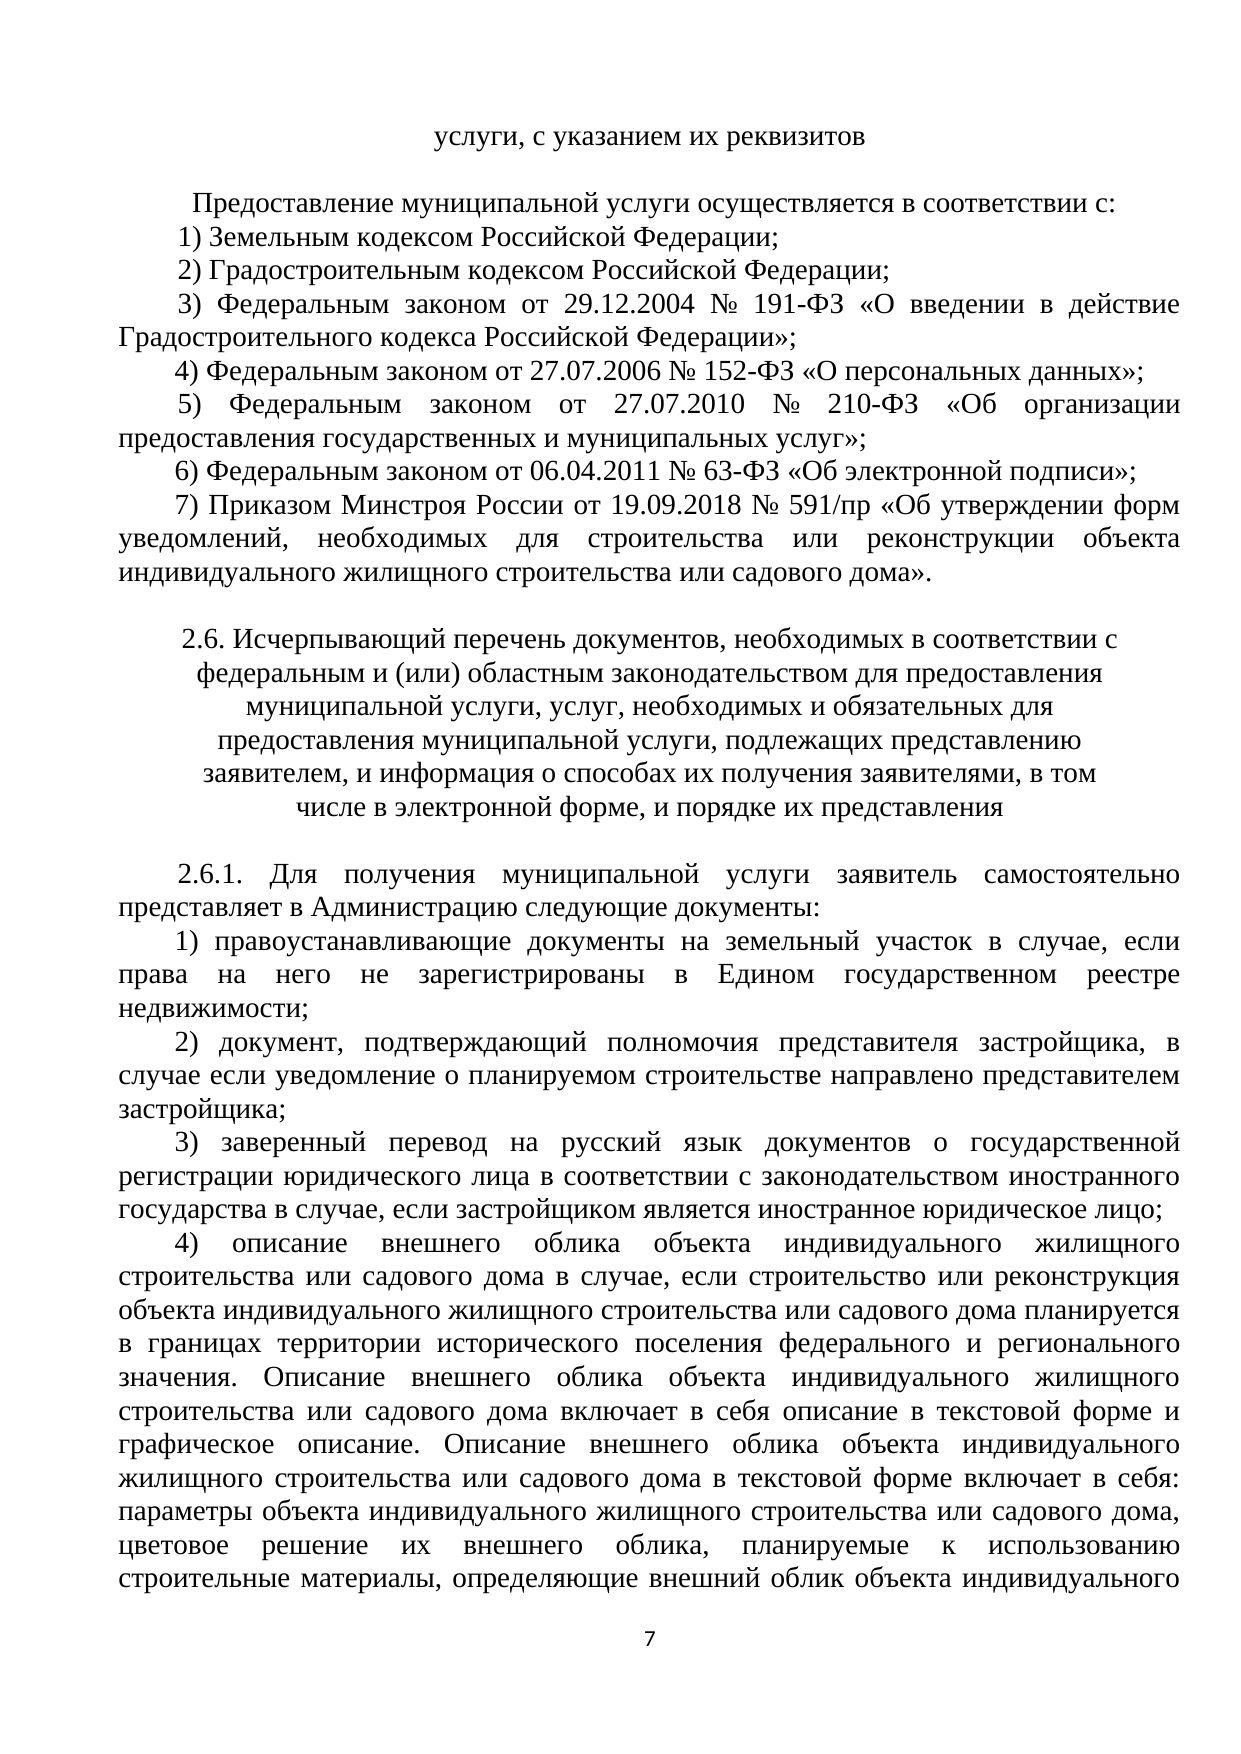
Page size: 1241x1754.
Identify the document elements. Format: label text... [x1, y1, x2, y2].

text 6) Федеральным законом от 06.04.2011 № 63-ФЗ «Об электронной подписи»; [118, 453, 1181, 487]
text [118, 1225, 1181, 1594]
text муниципальной услуги, услуг, необходимых и обязательных для [118, 688, 1181, 722]
text 1) правоустанавливающие документы на земельный участок в случае, если права на него не зарегистрированы в Едином государственном реестре недвижимости; [118, 923, 1181, 1024]
text предоставления муниципальной услуги, подлежащих представлению [118, 722, 1181, 755]
text 5) Федеральным законом от 27.07.2010 № 210-ФЗ «Об организации предоставления государственных и муниципальных услуг»; [118, 386, 1181, 453]
text числе в электронной форме, и порядке их представления [118, 789, 1181, 822]
text услуги, с указанием их реквизитов [118, 118, 1181, 152]
text федеральным и (или) областным законодательством для предоставления [118, 655, 1181, 688]
text 2) Градостроительным кодексом Российской Федерации; [118, 252, 1181, 286]
text Предоставление муниципальной услуги осуществляется в соответствии с: [118, 185, 1181, 219]
text 1) Земельным кодексом Российской Федерации; [118, 219, 1181, 252]
text 7) Приказом Минстроя России от 19.09.2018 № 591/пр «Об утверждении форм уведомлений, необходимых для строительства или реконструкции объекта индивидуального жилищного строительства или садового дома». [118, 487, 1181, 588]
text заявителем, и информация о способах их получения заявителями, в том [118, 755, 1181, 789]
text 3) Федеральным законом от 29.12.2004 № 191-ФЗ «О введении в действие Градостроительного кодекса Российской Федерации»; [118, 286, 1181, 353]
text 2.6. Исчерпывающий перечень документов, необходимых в соответствии с [118, 621, 1181, 655]
text 4) Федеральным законом от 27.07.2006 № 152-ФЗ «О персональных данных»; [118, 353, 1181, 386]
text 3) заверенный перевод на русский язык документов о государственной регистрации юридического лица в соответствии с законодательством иностранного государства в случае, если застройщиком является иностранное юридическое лицо; [118, 1124, 1181, 1225]
text 2.6.1. Для получения муниципальной услуги заявитель самостоятельно представляет в Администрацию следующие документы: [118, 856, 1181, 923]
text 2) документ, подтверждающий полномочия представителя застройщика, в случае если уведомление о планируемом строительстве направлено представителем застройщика; [118, 1024, 1181, 1124]
